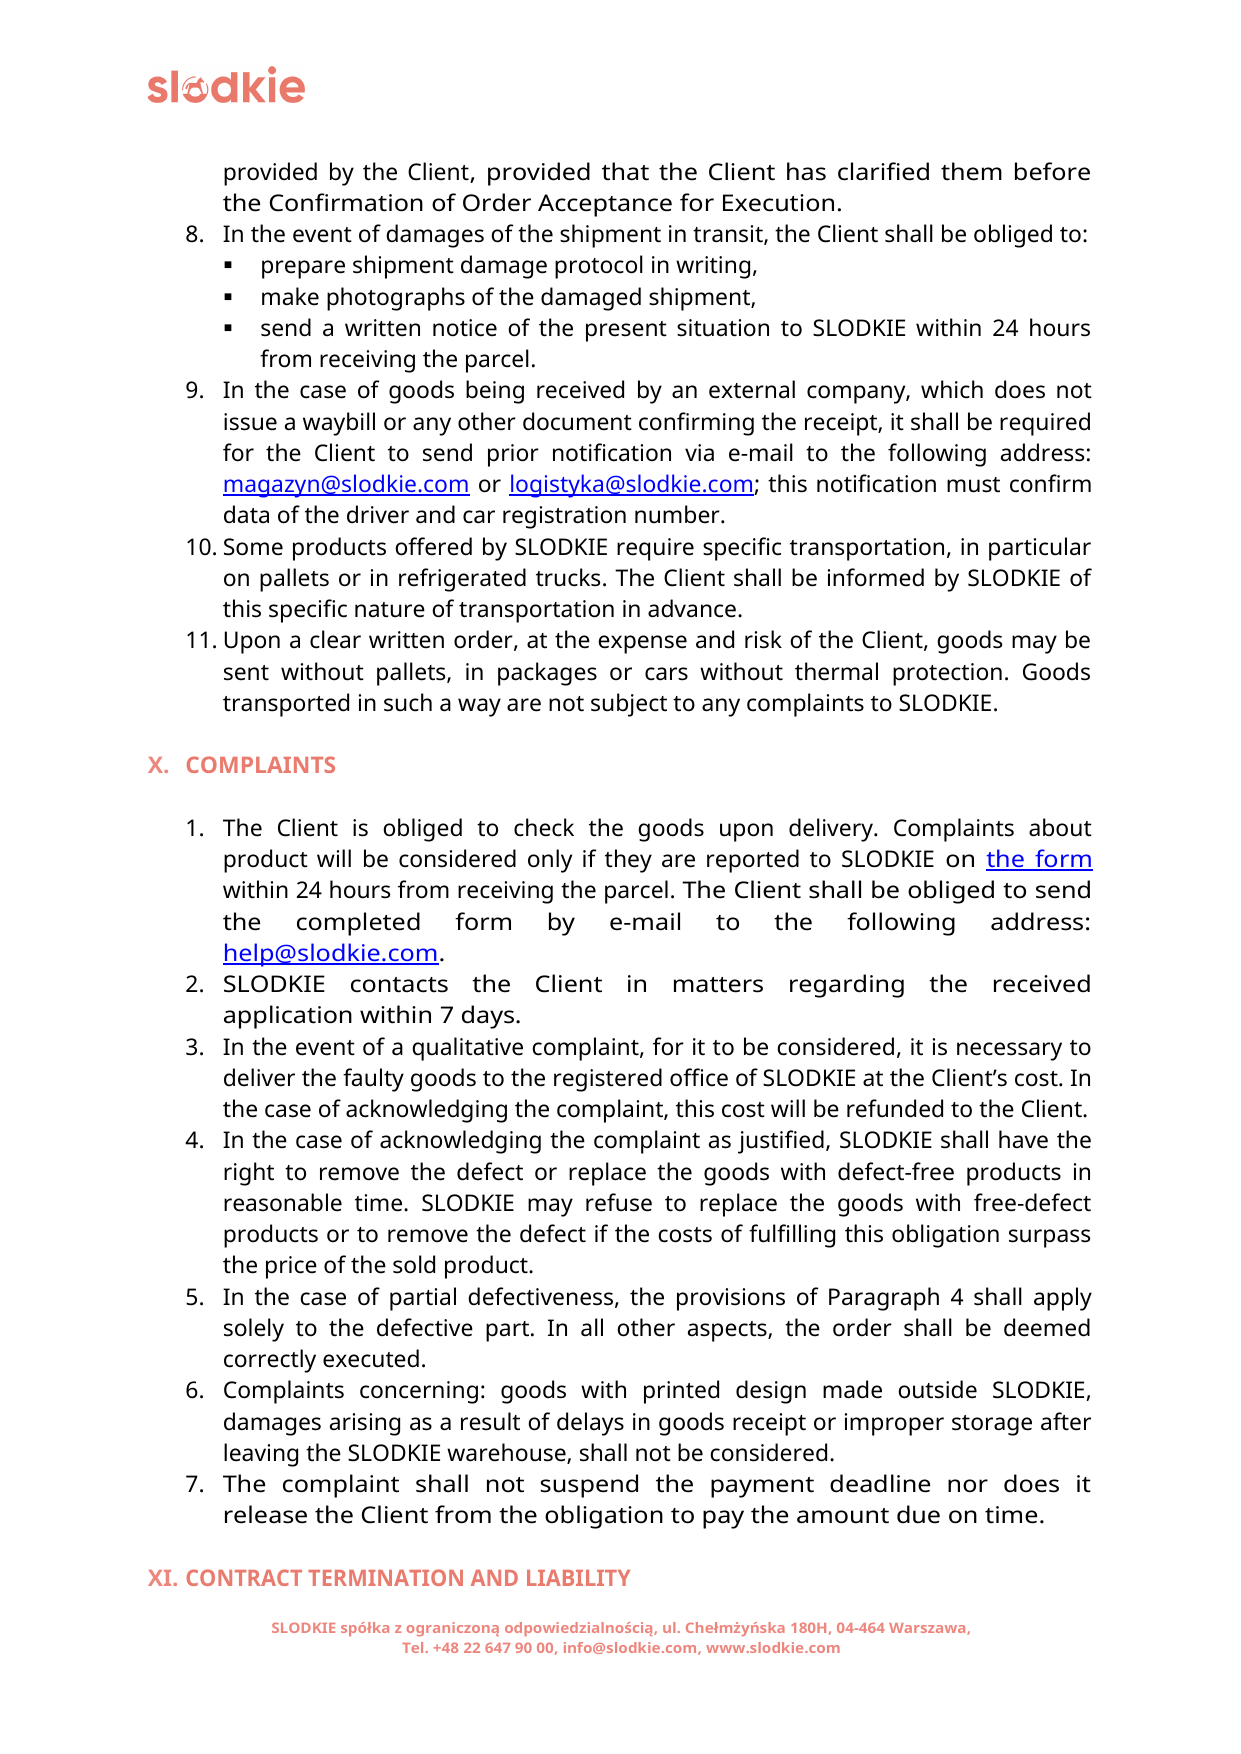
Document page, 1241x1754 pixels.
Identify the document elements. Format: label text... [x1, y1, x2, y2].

picture [147, 66, 305, 103]
list SLODKIE contacts the Client in matters regarding the received application within 7 days. [185, 968, 1093, 1030]
list In the case of partial defectiveness, the provisions of Paragraph 4 shall apply solely to the defective part. In all other aspects, the order shall be deemed correctly executed. [185, 1280, 1093, 1374]
list In the event of a qualitative complaint, for it to be considered, it is necessary to deliver the faulty goods to the registered office of SLODKIE at the Client’s cost. In the case of acknowledging the complaint, this cost will be refunded to the Client. [185, 1030, 1093, 1124]
list In the case of acknowledging the complaint as justified, SLODKIE shall have the right to remove the defect or replace the goods with defect-free products in reasonable time. SLODKIE may refuse to replace the goods with free-defect products or to remove the defect if the costs of fulfilling this obligation surpass the price of the sold product. [185, 1124, 1093, 1280]
list CONTRACT TERMINATION AND LIABILITY [148, 1562, 1093, 1593]
list Some products offered by SLODKIE require specific transportation, in particular on pallets or in refrigerated trucks. The Client shall be informed by SLODKIE of this specific nature of transportation in advance. [185, 530, 1093, 624]
list COMPLAINTS [148, 749, 1093, 780]
list prepare shipment damage protocol in writing, [223, 249, 1093, 280]
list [185, 155, 1093, 218]
list The complaint shall not suspend the payment deadline nor does it release the Client from the obligation to pay the amount due on time. [185, 1468, 1093, 1530]
list The Client is obliged to check the goods upon delivery. Complaints about product will be considered only if they are reported to SLODKIE on the form within 24 hours from receiving the parcel. The Client shall be obliged to send the completed form by e-mail to the following address: help@slodkie.com. [185, 812, 1093, 968]
list make photographs of the damaged shipment, [223, 280, 1093, 312]
list In the event of damages of the shipment in transit, the Client shall be obliged to: [185, 218, 1093, 249]
list Upon a clear written order, at the expense and risk of the Client, goods may be sent without pallets, in packages or cars without thermal protection. Goods transported in such a way are not subject to any complaints to SLODKIE. [185, 624, 1093, 718]
list In the case of goods being received by an external company, which does not issue a waybill or any other document confirming the receipt, it shall be required for the Client to send prior notification via e-mail to the following address: magazyn@slodkie.com or logistyka@slodkie.com; this notification must confirm data of the driver and car registration number. [185, 374, 1093, 530]
list send a written notice of the present situation to SLODKIE within 24 hours from receiving the parcel. [223, 312, 1093, 374]
list Complaints concerning: goods with printed design made outside SLODKIE, damages arising as a result of delays in goods receipt or improper storage after leaving the SLODKIE warehouse, shall not be considered. [185, 1374, 1093, 1468]
